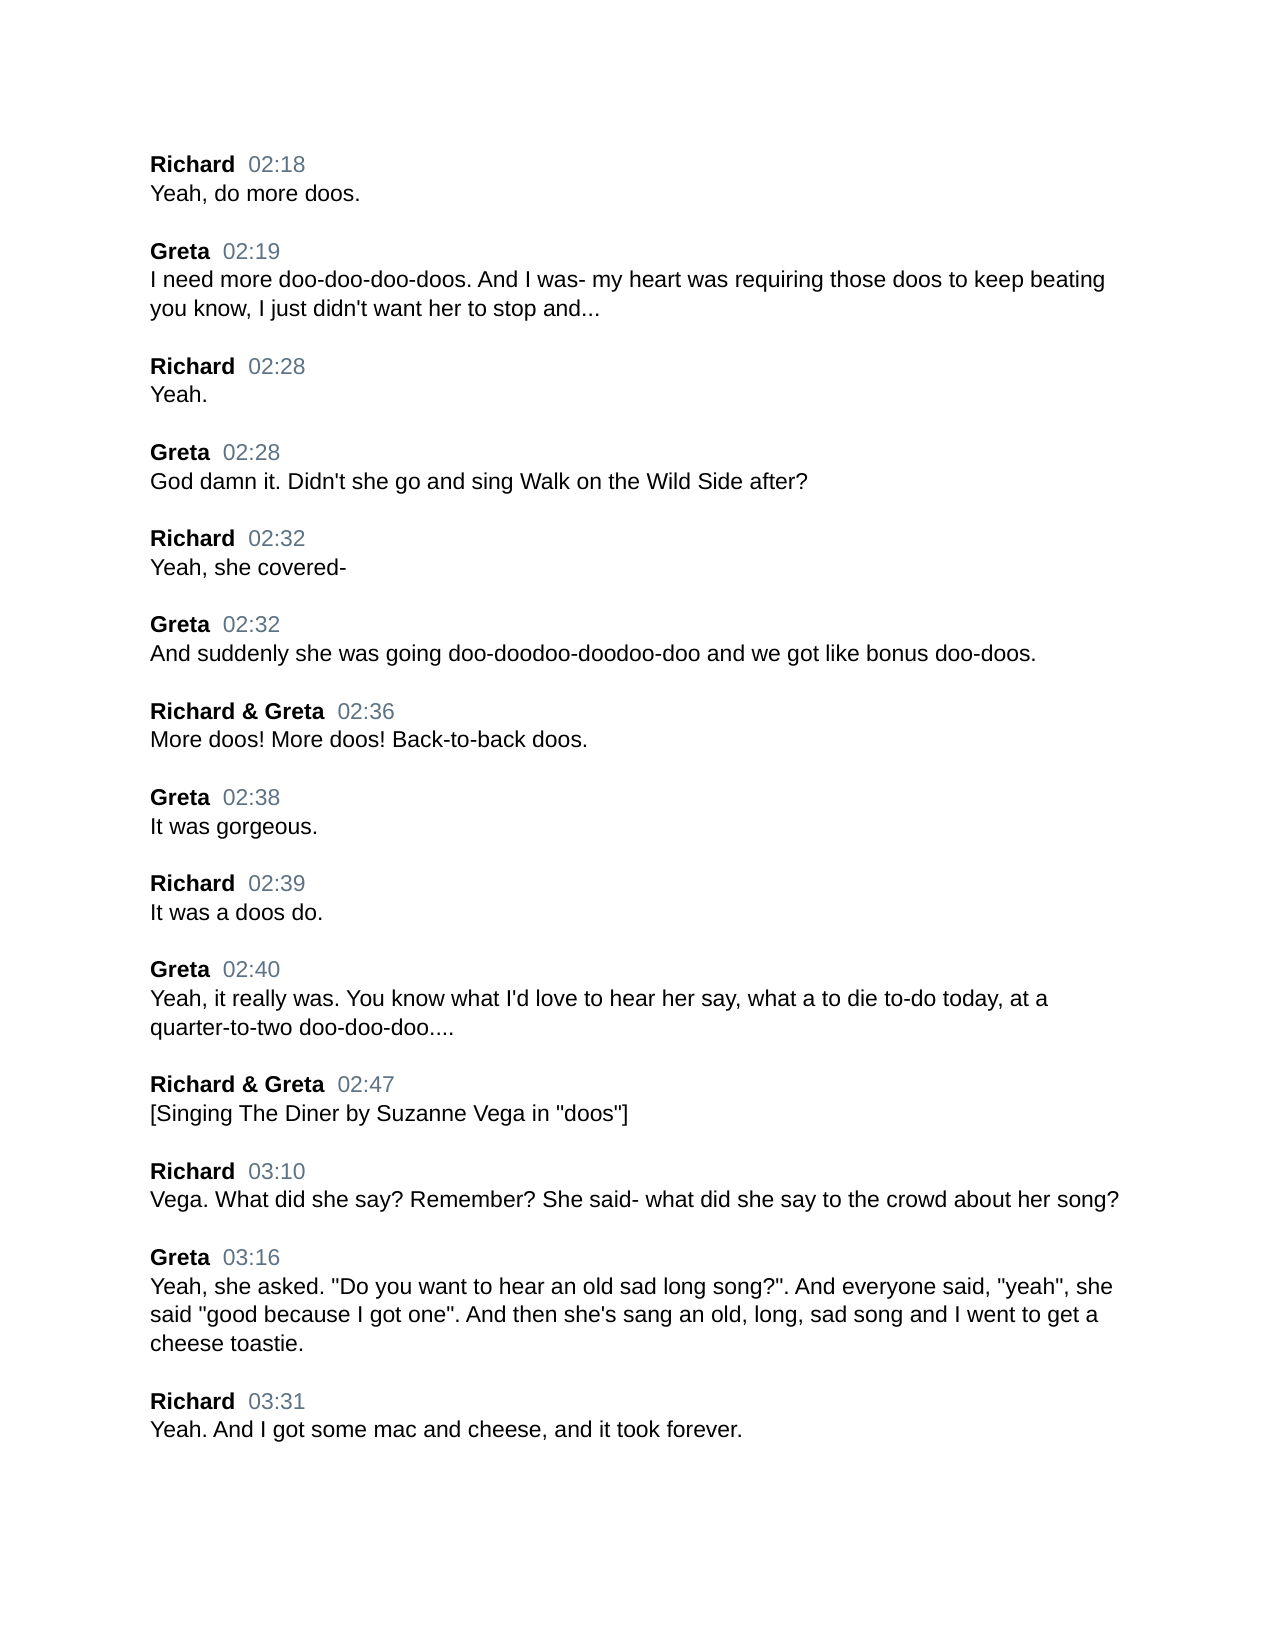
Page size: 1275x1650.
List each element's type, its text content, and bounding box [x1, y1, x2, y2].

text It was gorgeous. [150, 811, 1125, 840]
text Richard & Greta 02:47 [150, 1070, 1125, 1099]
text Greta 02:40 [150, 955, 1125, 984]
text And suddenly she was going doo-doodoo-doodoo-doo and we got like bonus doo-doos. [150, 639, 1125, 667]
text Greta 02:38 [150, 782, 1125, 811]
text Greta 03:16 [150, 1242, 1125, 1271]
text Vega. What did she say? Remember? She said- what did she say to the crowd about her song? [150, 1185, 1125, 1214]
text Yeah. [150, 380, 1125, 409]
text Yeah, she asked. "Do you want to hear an old sad long song?". And everyone said, "yeah", she said "good because I got one". And then she's sang an old, long, sad song and I went to get a cheese toastie. [150, 1271, 1125, 1357]
text Richard 02:28 [150, 351, 1125, 380]
text Richard 03:10 [150, 1156, 1125, 1185]
text Greta 02:32 [150, 610, 1125, 639]
text I need more doo-doo-doo-doos. And I was- my heart was requiring those doos to keep beating you know, I just didn't want her to stop and... [150, 265, 1125, 322]
text Yeah, it really was. You know what I'd love to hear her say, what a to die to-do today, at a quarter-to-two doo-doo-doo.... [150, 984, 1125, 1041]
text Yeah, do more doos. [150, 179, 1125, 207]
text [Singing The Diner by Suzanne Vega in "doos"] [150, 1099, 1125, 1127]
text Richard 02:18 [150, 150, 1125, 179]
text Greta 02:28 [150, 437, 1125, 466]
text Richard 02:32 [150, 524, 1125, 552]
text Richard & Greta 02:36 [150, 696, 1125, 725]
text Richard 02:39 [150, 869, 1125, 897]
text Richard 03:31 [150, 1386, 1125, 1415]
text God damn it. Didn't she go and sing Walk on the Wild Side after? [150, 466, 1125, 495]
text Yeah, she covered- [150, 552, 1125, 581]
text More doos! More doos! Back-to-back doos. [150, 725, 1125, 754]
text Greta 02:19 [150, 236, 1125, 265]
text It was a doos do. [150, 897, 1125, 926]
text Yeah. And I got some mac and cheese, and it took forever. [150, 1415, 1125, 1444]
